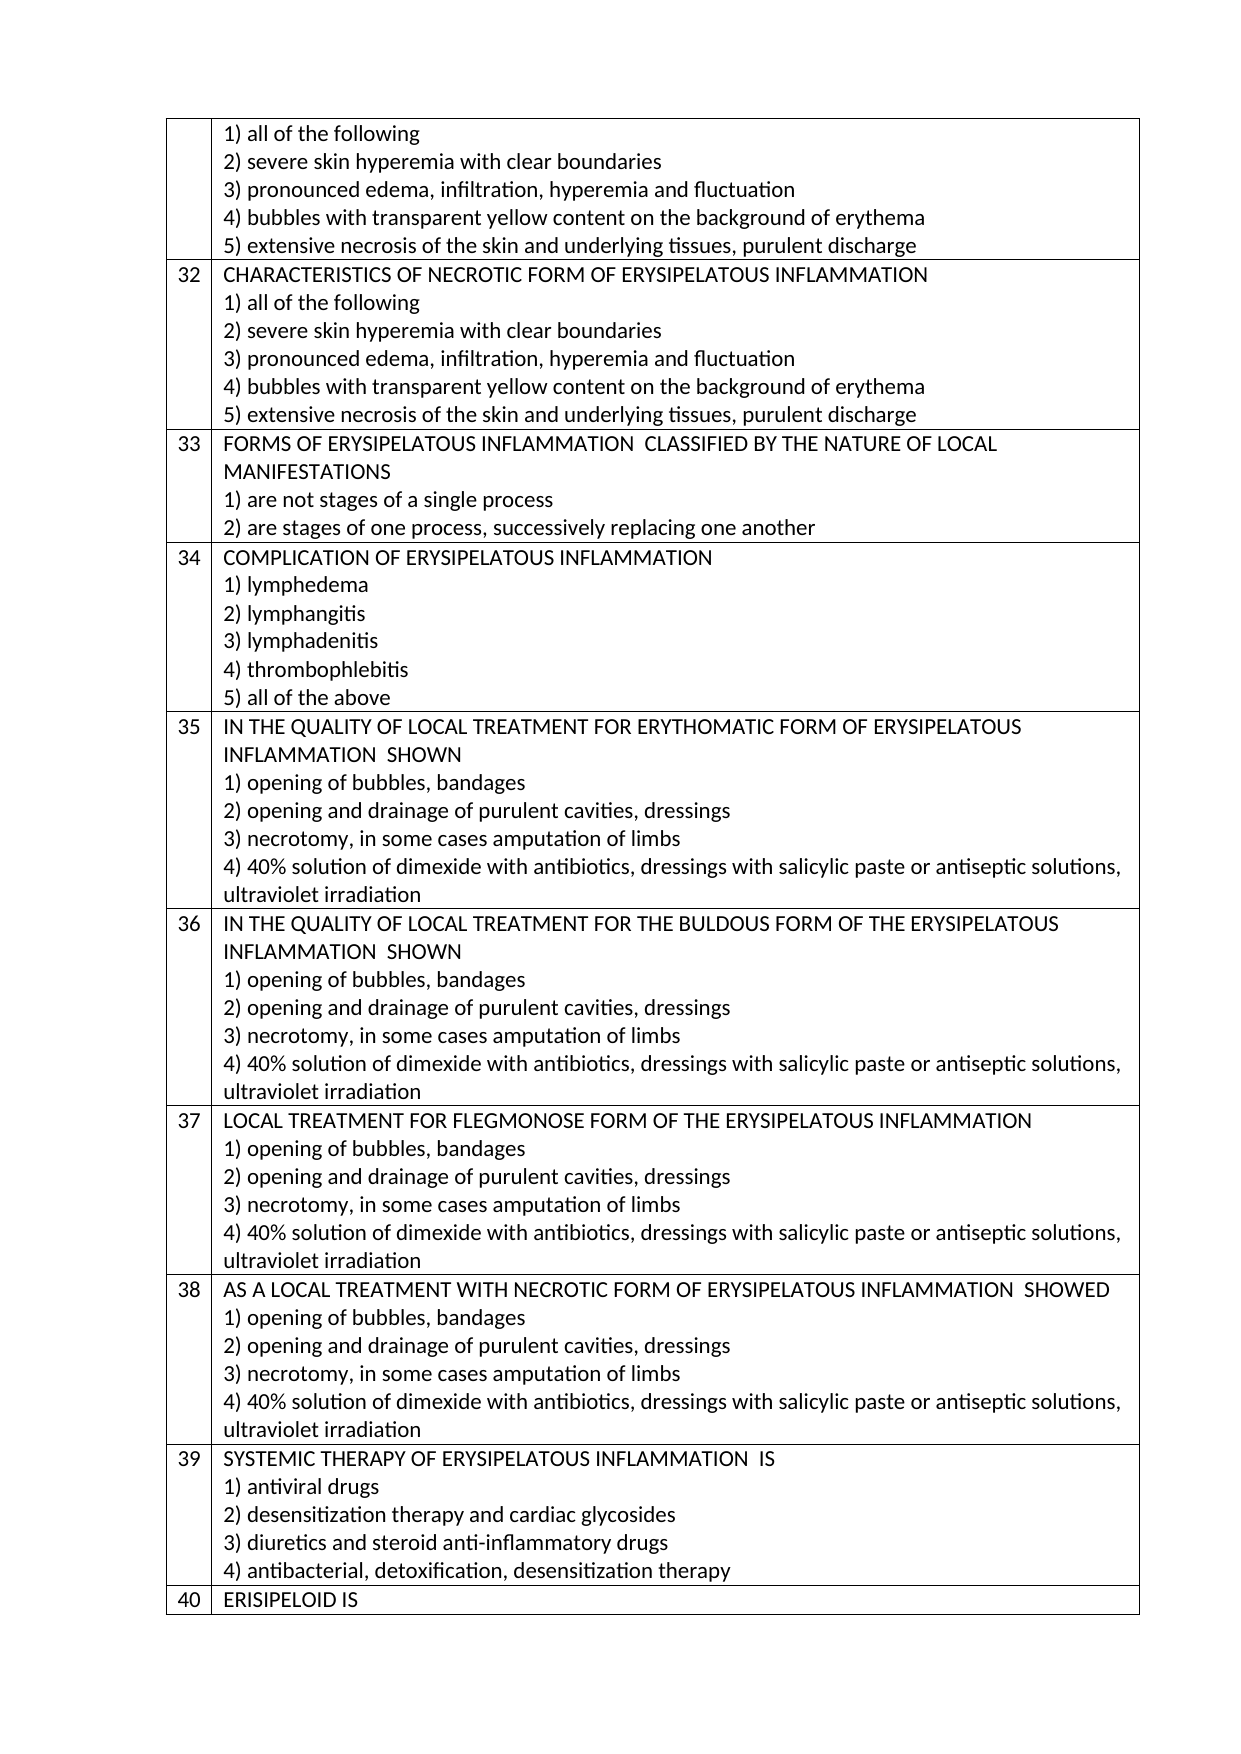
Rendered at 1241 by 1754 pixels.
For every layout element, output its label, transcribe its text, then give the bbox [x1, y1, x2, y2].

table_cell CHARACTERISTICS OF NECROTIC FORM OF ERYSIPELATOUS INFLAMMATION 1) all of the following 2) severe skin hyperemia with clear boundaries 3) pronounced edema, infiltration, hyperemia and fluctuation 4) bubbles with transparent yellow content on the background of erythema 5) extensive necrosis of the skin and underlying tissues, purulent discharge [212, 260, 1139, 428]
table_cell LOCAL TREATMENT FOR FLEGMONOSE FORM OF THE ERYSIPELATOUS INFLAMMATION 1) opening of bubbles, bandages 2) opening and drainage of purulent cavities, dressings 3) necrotomy, in some cases amputation of limbs 4) 40% solution of dimexide with antibiotics, dressings with salicylic paste or antiseptic solutions, ultraviolet irradiation [212, 1106, 1139, 1274]
table_cell 33 [167, 430, 211, 542]
table_cell IN THE QUALITY OF LOCAL TREATMENT FOR THE BULDOUS FORM OF THE ERYSIPELATOUS INFLAMMATION SHOWN 1) opening of bubbles, bandages 2) opening and drainage of purulent cavities, dressings 3) necrotomy, in some cases amputation of limbs 4) 40% solution of dimexide with antibiotics, dressings with salicylic paste or antiseptic solutions, ultraviolet irradiation [212, 909, 1139, 1105]
table_cell 37 [167, 1106, 211, 1274]
table_cell FORMS OF ERYSIPELATOUS INFLAMMATION CLASSIFIED BY THE NATURE OF LOCAL MANIFESTATIONS 1) are not stages of a single process 2) are stages of one process, successively replacing one another [212, 430, 1139, 542]
table_cell 35 [167, 712, 211, 908]
table_cell COMPLICATION OF ERYSIPELATOUS INFLAMMATION 1) lymphedema 2) lymphangitis 3) lymphadenitis 4) thrombophlebitis 5) all of the above [212, 543, 1139, 711]
table_cell 32 [167, 260, 211, 428]
table_cell 31 [167, 119, 211, 259]
table_cell 40 [167, 1586, 211, 1614]
table_cell IN THE QUALITY OF LOCAL TREATMENT FOR ERYTHOMATIC FORM OF ERYSIPELATOUS INFLAMMATION SHOWN 1) opening of bubbles, bandages 2) opening and drainage of purulent cavities, dressings 3) necrotomy, in some cases amputation of limbs 4) 40% solution of dimexide with antibiotics, dressings with salicylic paste or antiseptic solutions, ultraviolet irradiation [212, 712, 1139, 908]
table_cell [212, 119, 1139, 259]
table_cell SYSTEMIC THERAPY OF ERYSIPELATOUS INFLAMMATION IS 1) antiviral drugs 2) desensitization therapy and cardiac glycosides 3) diuretics and steroid anti-inflammatory drugs 4) antibacterial, detoxification, desensitization therapy [212, 1445, 1139, 1584]
table_cell 34 [167, 543, 211, 711]
table_cell AS A LOCAL TREATMENT WITH NECROTIC FORM OF ERYSIPELATOUS INFLAMMATION SHOWED 1) opening of bubbles, bandages 2) opening and drainage of purulent cavities, dressings 3) necrotomy, in some cases amputation of limbs 4) 40% solution of dimexide with antibiotics, dressings with salicylic paste or antiseptic solutions, ultraviolet irradiation [212, 1275, 1139, 1443]
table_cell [212, 1586, 1139, 1614]
table_cell 36 [167, 909, 211, 1105]
table_cell 38 [167, 1275, 211, 1443]
table_cell 39 [167, 1445, 211, 1584]
